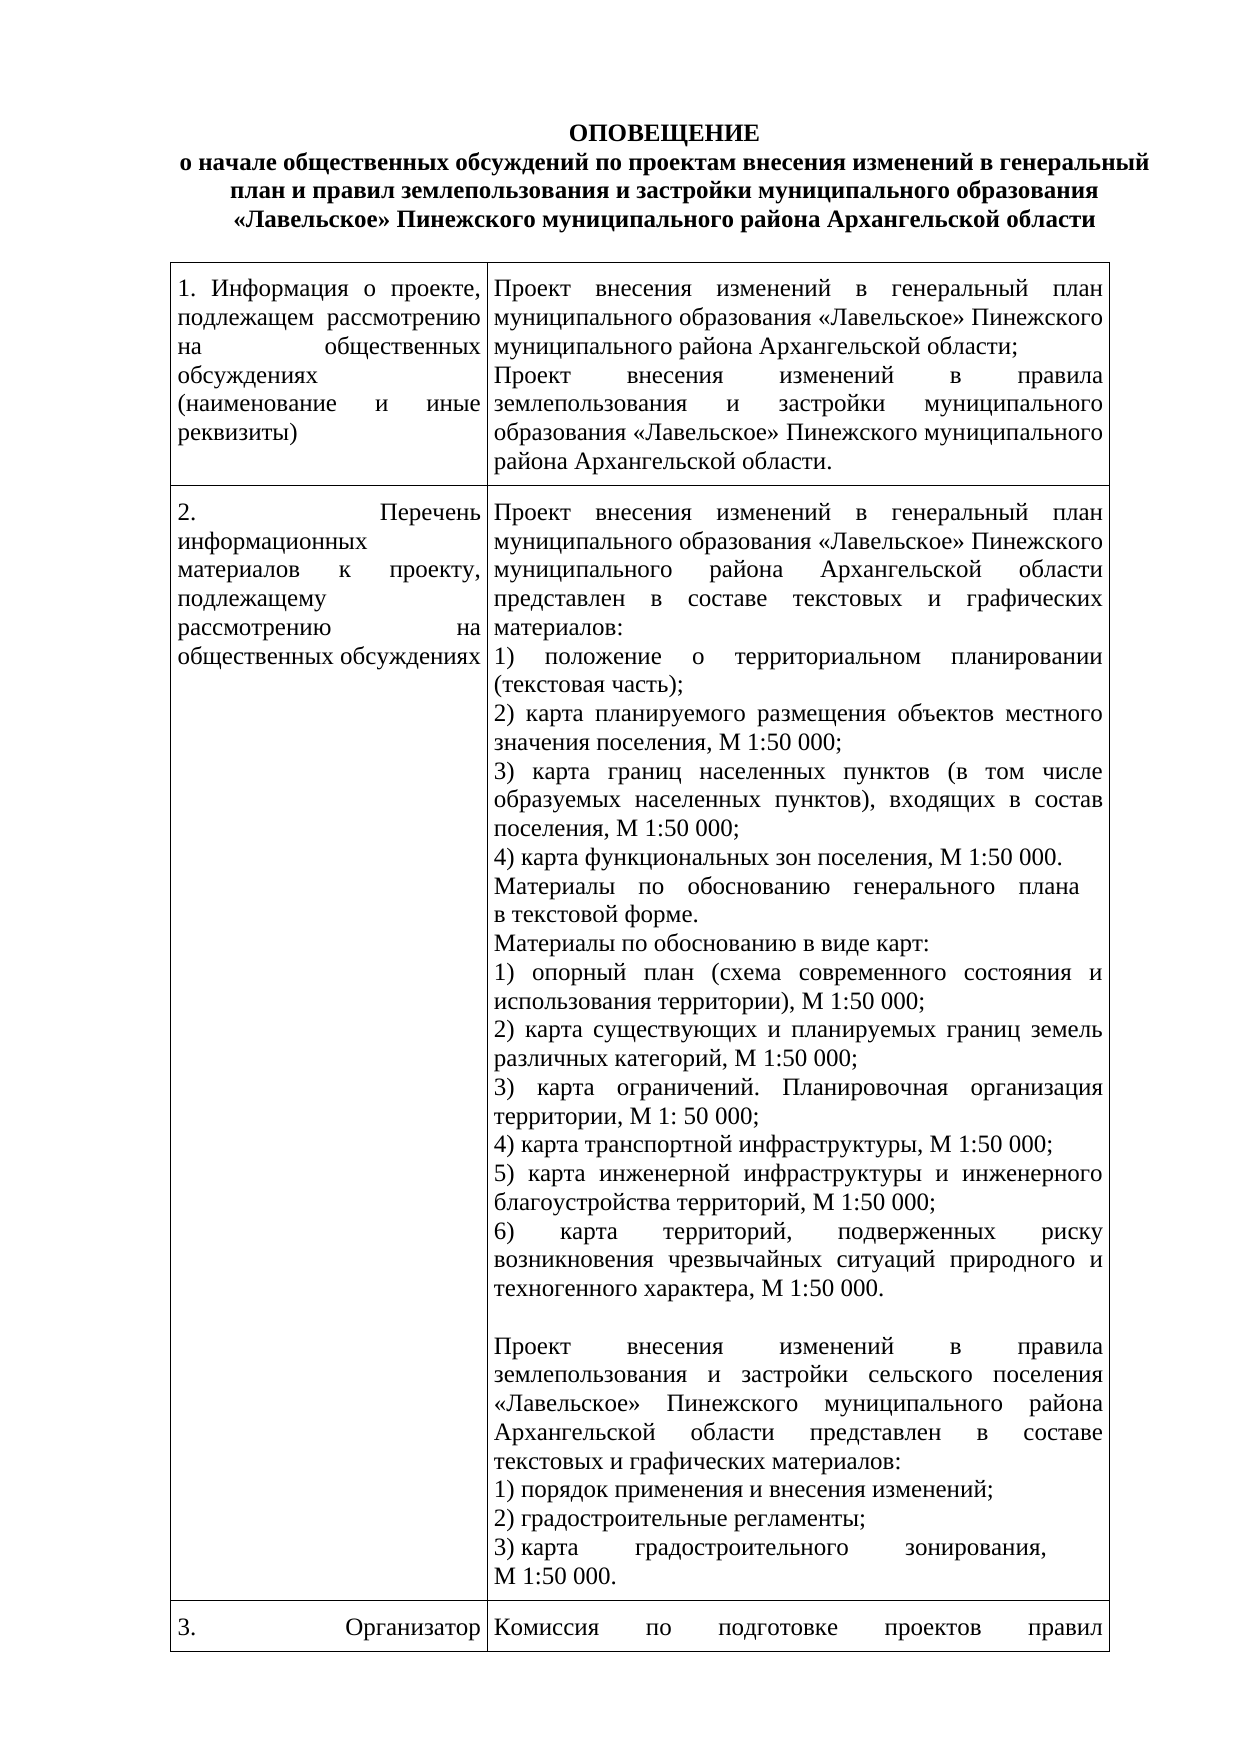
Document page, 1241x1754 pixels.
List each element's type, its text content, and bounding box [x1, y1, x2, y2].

table_cell Проект внесения изменений в генеральный план муниципального образования «Лавельское» Пинежского муниципального района Архангельской области представлен в составе текстовых и графических материалов: 1) положение о территориальном планировании (текстовая часть); 2) карта планируемого размещения объектов местного значения поселения, М 1:50 000; 3) карта границ населенных пунктов (в том числе образуемых населенных пунктов), входящих в состав поселения, М 1:50 000; 4) карта функциональных зон поселения, М 1:50 000. Материалы по обоснованию генерального плана в текстовой форме. Материалы по обоснованию в виде карт: 1) опорный план (схема современного состояния и использования территории), М 1:50 000; 2) карта существующих и планируемых границ земель различных категорий, М 1:50 000; 3) карта ограничений. Планировочная организация территории, М 1: 50 000; 4) карта транспортной инфраструктуры, М 1:50 000; 5) карта инженерной инфраструктуры и инженерного благоустройства территорий, М 1:50 000; 6) карта территорий, подверженных риску возникновения чрезвычайных ситуаций природного и техногенного характера, М 1:50 000. Проект внесения изменений в правила землепользования и застройки сельского поселения «Лавельское» Пинежского муниципального района Архангельской области представлен в составе текстовых и графических материалов: 1) порядок применения и внесения изменений; 2) градостроительные регламенты; 3) карта градостроительного зонирования, М 1:50 000. [488, 486, 1109, 1600]
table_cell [488, 1601, 1109, 1651]
table_header 1. Информация о проекте, подлежащем рассмотрению на общественных обсуждениях (наименование и иные реквизиты) [171, 263, 487, 485]
text ОПОВЕЩЕНИЕ [177, 118, 1152, 147]
text о начале общественных обсуждений по проектам внесения изменений в генеральный план и правил землепользования и застройки муниципального образования «Лавельское» Пинежского муниципального района Архангельской области [177, 147, 1152, 233]
table_cell 2. Перечень информационных материалов к проекту, подлежащему рассмотрению на общественных обсуждениях [171, 486, 487, 1600]
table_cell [171, 1601, 487, 1651]
table_header Проект внесения изменений в генеральный план муниципального образования «Лавельское» Пинежского муниципального района Архангельской области; Проект внесения изменений в правила землепользования и застройки муниципального образования «Лавельское» Пинежского муниципального района Архангельской области. [488, 263, 1109, 485]
